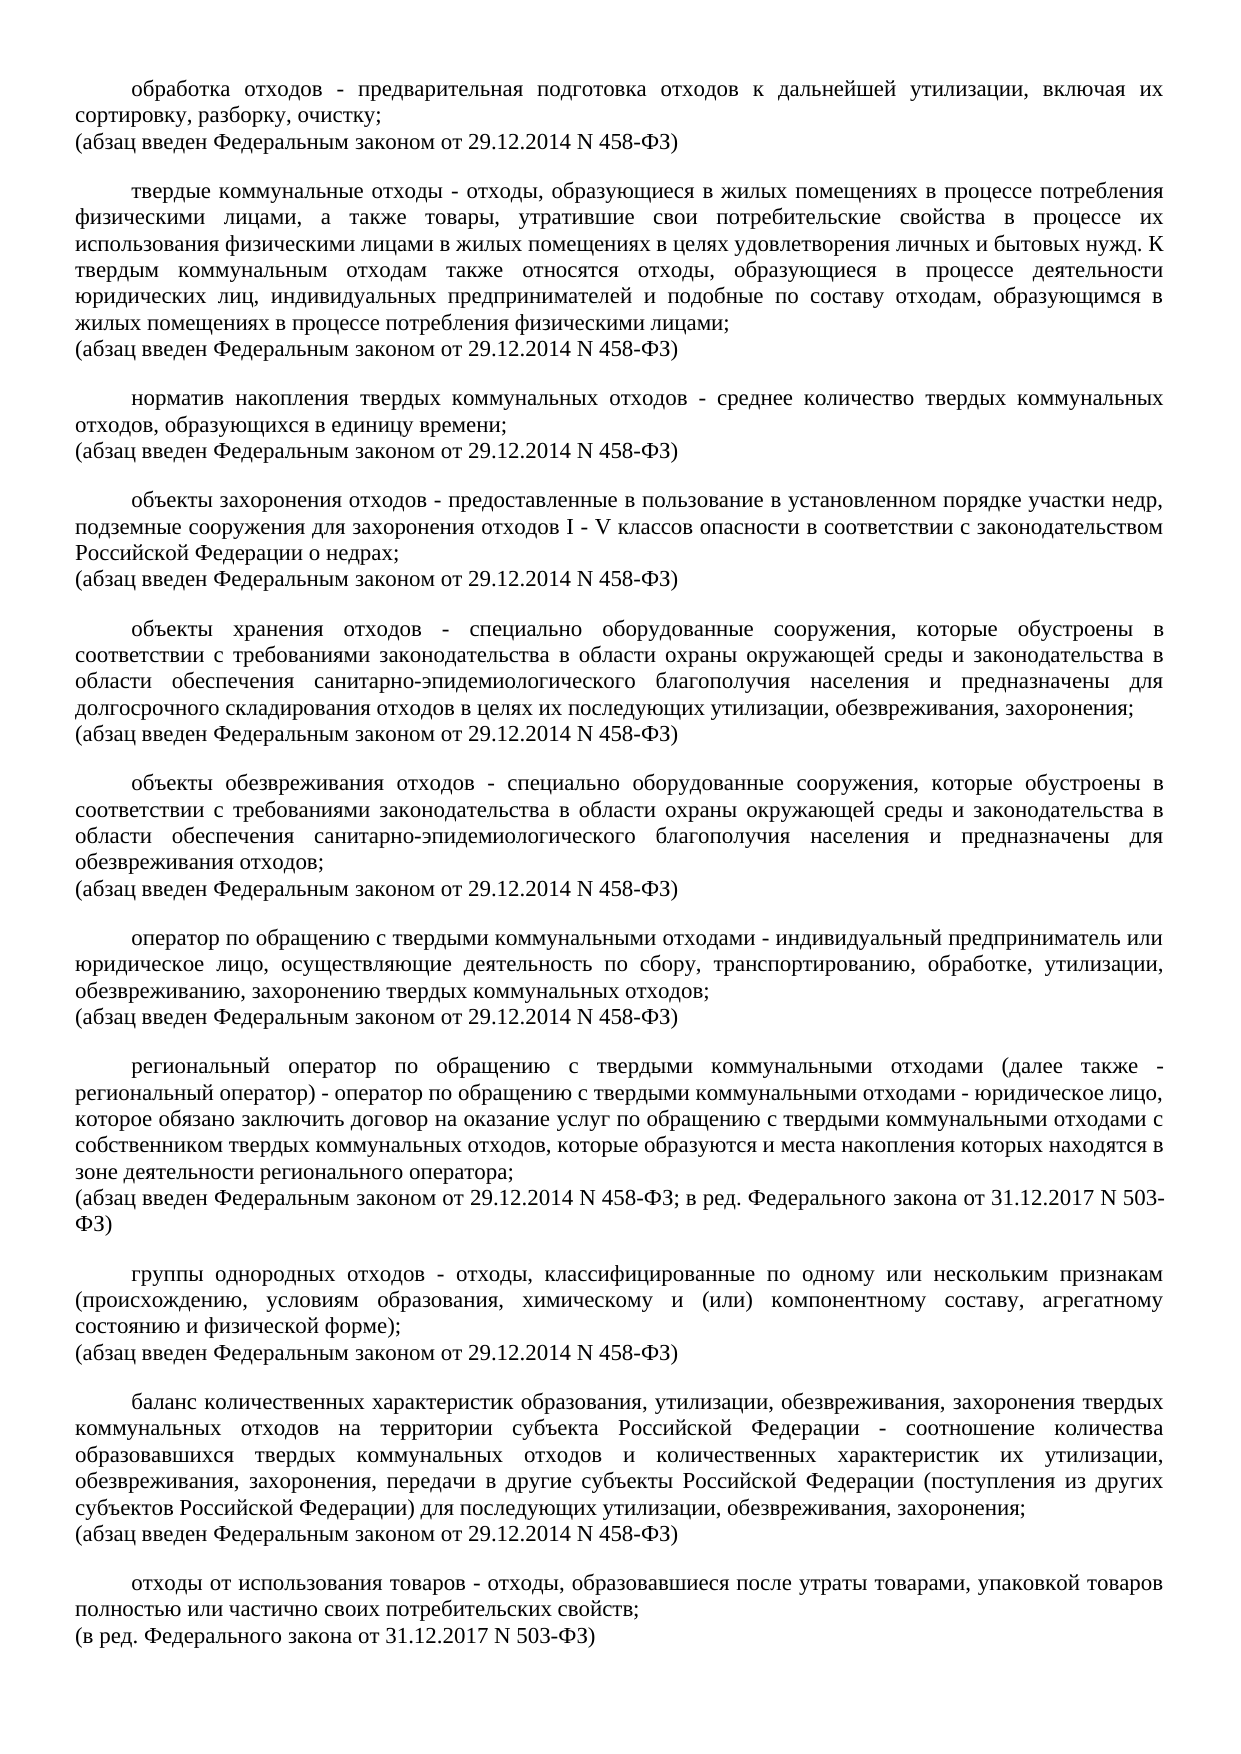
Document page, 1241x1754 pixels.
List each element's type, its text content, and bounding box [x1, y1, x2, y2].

text региональный оператор по обращению с твердыми коммунальными отходами (далее также - региональный оператор) - оператор по обращению с твердыми коммунальными отходами - юридическое лицо, которое обязано заключить договор на оказание услуг по обращению с твердыми коммунальными отходами с собственником твердых коммунальных отходов, которые образуются и места накопления которых находятся в зоне деятельности регионального оператора; [75, 1052, 1165, 1184]
text (абзац введен Федеральным законом от 29.12.2014 N 458-ФЗ) [75, 1339, 1165, 1365]
text (абзац введен Федеральным законом от 29.12.2014 N 458-ФЗ) [75, 128, 1165, 154]
text объекты хранения отходов - специально оборудованные сооружения, которые обустроены в соответствии с требованиями законодательства в области охраны окружающей среды и законодательства в области обеспечения санитарно-эпидемиологического благополучия населения и предназначены для долгосрочного складирования отходов в целях их последующих утилизации, обезвреживания, захоронения; [75, 615, 1165, 720]
text (абзац введен Федеральным законом от 29.12.2014 N 458-ФЗ) [75, 1520, 1165, 1546]
text норматив накопления твердых коммунальных отходов - среднее количество твердых коммунальных отходов, образующихся в единицу времени; [75, 384, 1165, 437]
text (абзац введен Федеральным законом от 29.12.2014 N 458-ФЗ) [75, 1003, 1165, 1029]
text объекты обезвреживания отходов - специально оборудованные сооружения, которые обустроены в соответствии с требованиями законодательства в области охраны окружающей среды и законодательства в области обеспечения санитарно-эпидемиологического благополучия населения и предназначены для обезвреживания отходов; [75, 769, 1165, 875]
text отходы от использования товаров - отходы, образовавшиеся после утраты товарами, упаковкой товаров полностью или частично своих потребительских свойств; [75, 1569, 1165, 1622]
text (в ред. Федерального закона от 31.12.2017 N 503-ФЗ) [75, 1622, 1165, 1648]
text обработка отходов - предварительная подготовка отходов к дальнейшей утилизации, включая их сортировку, разборку, очистку; [75, 75, 1165, 128]
text (абзац введен Федеральным законом от 29.12.2014 N 458-ФЗ) [75, 720, 1165, 746]
text оператор по обращению с твердыми коммунальными отходами - индивидуальный предприниматель или юридическое лицо, осуществляющие деятельность по сбору, транспортированию, обработке, утилизации, обезвреживанию, захоронению твердых коммунальных отходов; [75, 924, 1165, 1003]
text твердые коммунальные отходы - отходы, образующиеся в жилых помещениях в процессе потребления физическими лицами, а также товары, утратившие свои потребительские свойства в процессе их использования физическими лицами в жилых помещениях в целях удовлетворения личных и бытовых нужд. К твердым коммунальным отходам также относятся отходы, образующиеся в процессе деятельности юридических лиц, индивидуальных предпринимателей и подобные по составу отходам, образующимся в жилых помещениях в процессе потребления физическими лицами; [75, 177, 1165, 335]
text баланс количественных характеристик образования, утилизации, обезвреживания, захоронения твердых коммунальных отходов на территории субъекта Российской Федерации - соотношение количества образовавшихся твердых коммунальных отходов и количественных характеристик их утилизации, обезвреживания, захоронения, передачи в другие субъекты Российской Федерации (поступления из других субъектов Российской Федерации) для последующих утилизации, обезвреживания, захоронения; [75, 1388, 1165, 1520]
text группы однородных отходов - отходы, классифицированные по одному или нескольким признакам (происхождению, условиям образования, химическому и (или) компонентному составу, агрегатному состоянию и физической форме); [75, 1260, 1165, 1339]
text (абзац введен Федеральным законом от 29.12.2014 N 458-ФЗ) [75, 437, 1165, 463]
text (абзац введен Федеральным законом от 29.12.2014 N 458-ФЗ) [75, 875, 1165, 901]
text (абзац введен Федеральным законом от 29.12.2014 N 458-ФЗ) [75, 335, 1165, 361]
text (абзац введен Федеральным законом от 29.12.2014 N 458-ФЗ; в ред. Федерального закона от 31.12.2017 N 503-ФЗ) [75, 1184, 1165, 1237]
text объекты захоронения отходов - предоставленные в пользование в установленном порядке участки недр, подземные сооружения для захоронения отходов I - V классов опасности в соответствии с законодательством Российской Федерации о недрах; [75, 486, 1165, 565]
text (абзац введен Федеральным законом от 29.12.2014 N 458-ФЗ) [75, 565, 1165, 592]
